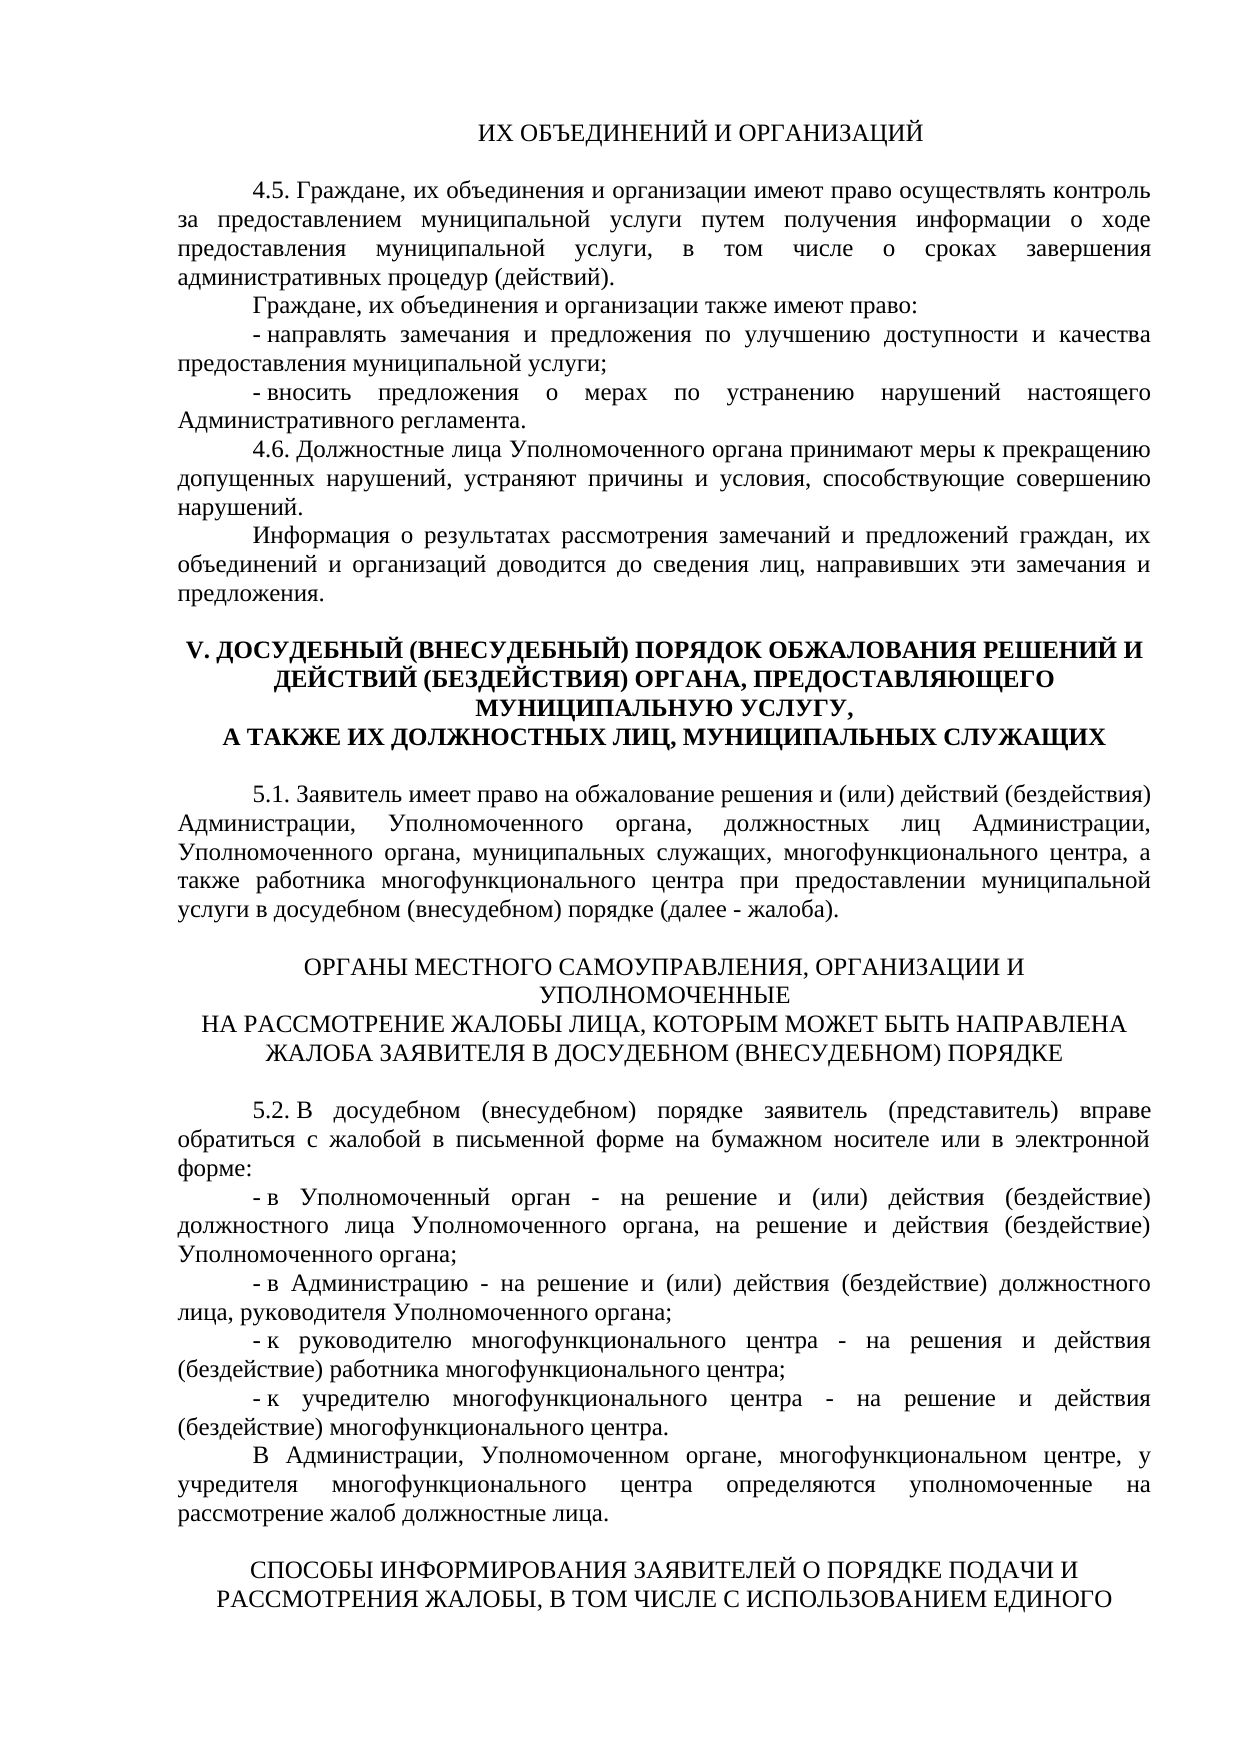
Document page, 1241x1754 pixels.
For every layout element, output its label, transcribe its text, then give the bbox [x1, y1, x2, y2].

text Информация о результатах рассмотрения замечаний и предложений граждан, их объединений и организаций доводится до сведения лиц, направивших эти замечания и предложения. [177, 521, 1152, 607]
text 4.6. Должностные лица Уполномоченного органа принимают меры к прекращению допущенных нарушений, устраняют причины и условия, способствующие совершению нарушений. [177, 434, 1152, 521]
text 5.2. В досудебном (внесудебном) порядке заявитель (представитель) вправе обратиться с жалобой в письменной форме на бумажном носителе или в электронной форме: [177, 1096, 1152, 1182]
text 5.1. Заявитель имеет право на обжалование решения и (или) действий (бездействия) Администрации, Уполномоченного органа, должностных лиц Администрации, Уполномоченного органа, муниципальных служащих, многофункционального центра, а также работника многофункционального центра при предоставлении муниципальной услуги в досудебном (внесудебном) порядке (далее - жалоба). [177, 779, 1152, 923]
text - в Администрацию - на решение и (или) действия (бездействие) должностного лица, руководителя Уполномоченного органа; [177, 1268, 1152, 1326]
text 4.5. Граждане, их объединения и организации имеют право осуществлять контроль за предоставлением муниципальной услуги путем получения информации о ходе предоставления муниципальной услуги, в том числе о сроках завершения административных процедур (действий). [177, 176, 1152, 291]
text - вносить предложения о мерах по устранению нарушений настоящего Административного регламента. [177, 377, 1152, 434]
text - к руководителю многофункционального центра - на решения и действия (бездействие) работника многофункционального центра; [177, 1326, 1152, 1383]
text V. ДОСУДЕБНЫЙ (ВНЕСУДЕБНЫЙ) ПОРЯДОК ОБЖАЛОВАНИЯ РЕШЕНИЙ И ДЕЙСТВИЙ (БЕЗДЕЙСТВИЯ) ОРГАНА, ПРЕДОСТАВЛЯЮЩЕГО МУНИЦИПАЛЬНУЮ УСЛУГУ, [177, 636, 1152, 722]
text Граждане, их объединения и организации также имеют право: [177, 291, 1152, 319]
text А ТАКЖЕ ИХ ДОЛЖНОСТНЫХ ЛИЦ, МУНИЦИПАЛЬНЫХ СЛУЖАЩИХ [177, 722, 1152, 751]
text ОРГАНЫ МЕСТНОГО САМОУПРАВЛЕНИЯ, ОРГАНИЗАЦИИ И УПОЛНОМОЧЕННЫЕ [177, 952, 1152, 1009]
text ИХ ОБЪЕДИНЕНИЙ И ОРГАНИЗАЦИЙ [177, 118, 1152, 147]
text В Администрации, Уполномоченном органе, многофункциональном центре, у учредителя многофункционального центра определяются уполномоченные на рассмотрение жалоб должностные лица. [177, 1441, 1152, 1527]
text - в Уполномоченный орган - на решение и (или) действия (бездействие) должностного лица Уполномоченного органа, на решение и действия (бездействие) Уполномоченного органа; [177, 1182, 1152, 1268]
text - направлять замечания и предложения по улучшению доступности и качества предоставления муниципальной услуги; [177, 319, 1152, 377]
text - к учредителю многофункционального центра - на решение и действия (бездействие) многофункционального центра. [177, 1383, 1152, 1441]
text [177, 1556, 1152, 1613]
text НА РАССМОТРЕНИЕ ЖАЛОБЫ ЛИЦА, КОТОРЫМ МОЖЕТ БЫТЬ НАПРАВЛЕНА ЖАЛОБА ЗАЯВИТЕЛЯ В ДОСУДЕБНОМ (ВНЕСУДЕБНОМ) ПОРЯДКЕ [177, 1009, 1152, 1067]
